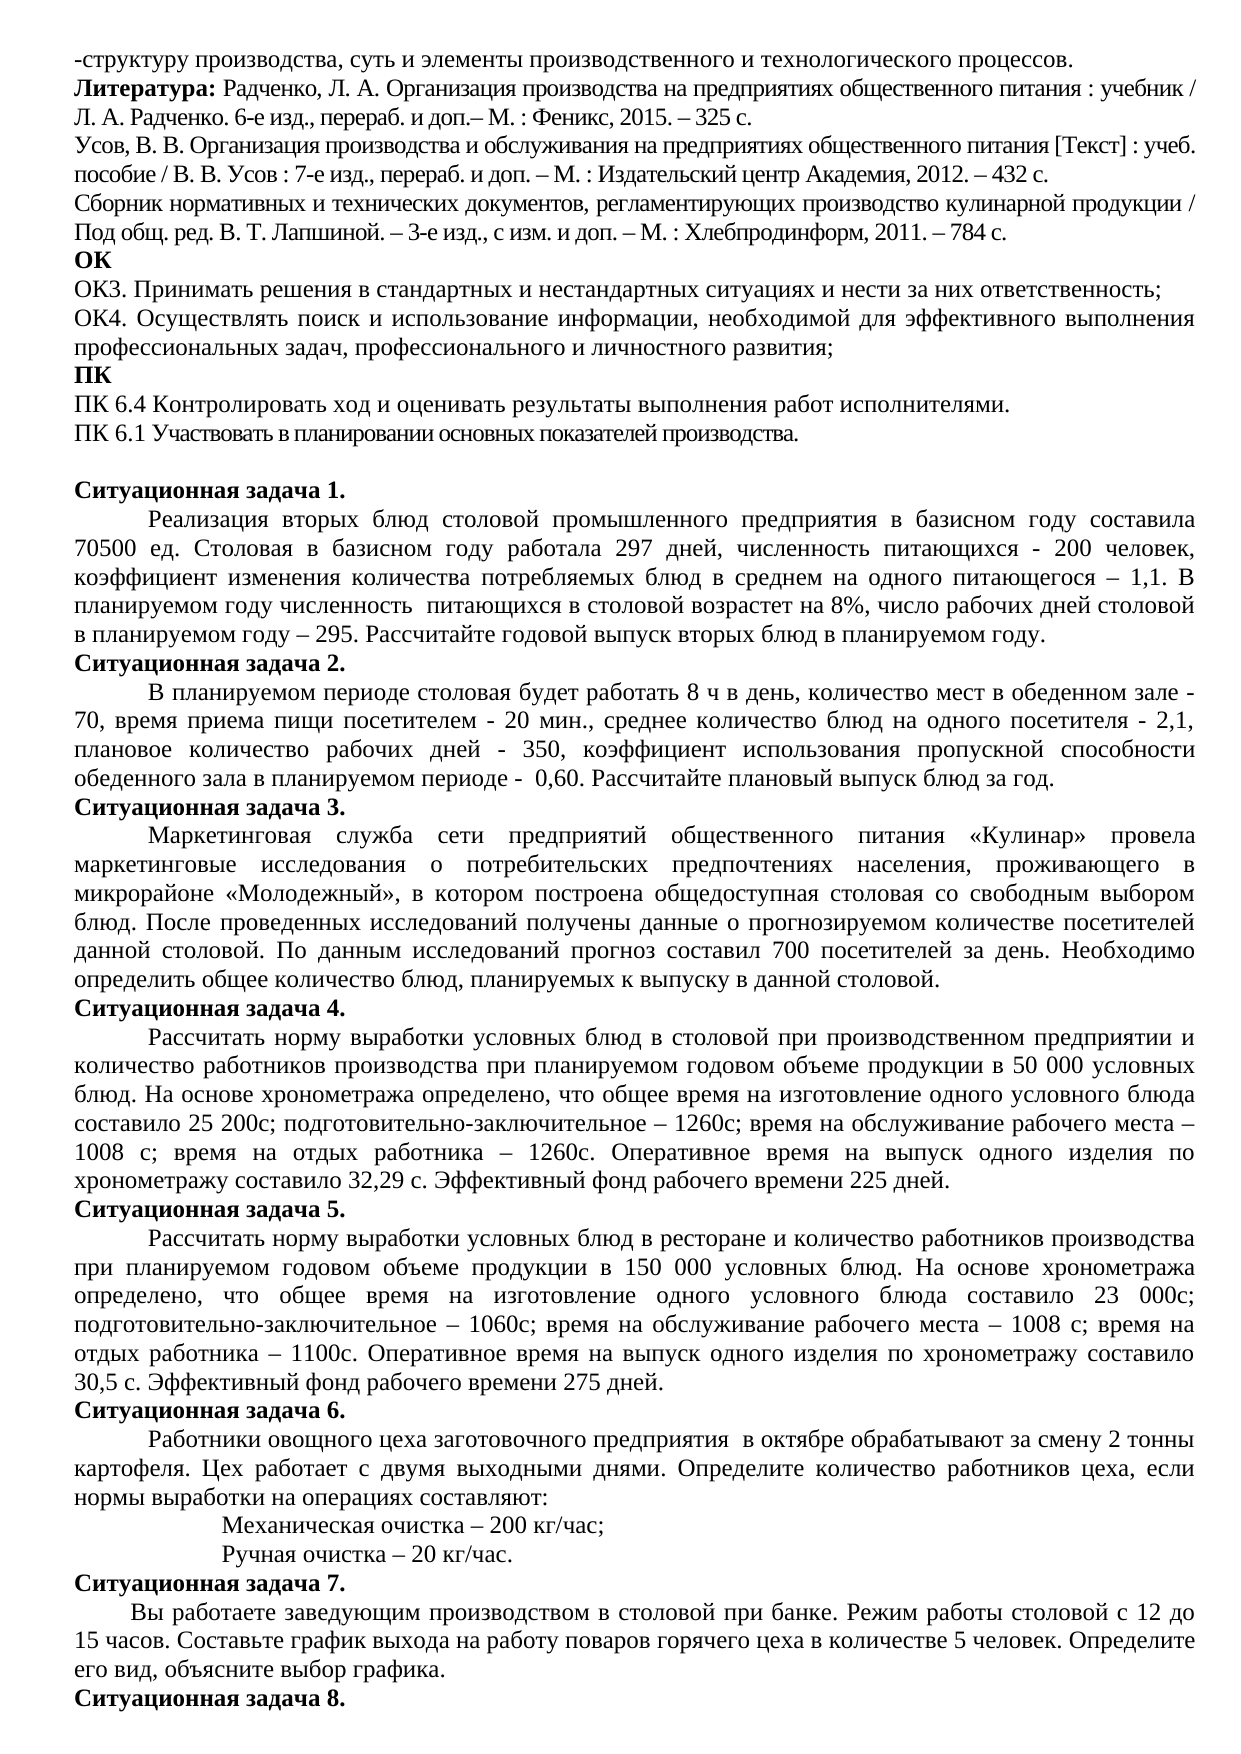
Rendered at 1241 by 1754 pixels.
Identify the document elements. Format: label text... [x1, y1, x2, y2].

text Ситуационная задача 4. [74, 993, 1196, 1022]
text Ситуационная задача 7. [74, 1568, 1196, 1597]
text ПК [74, 361, 1196, 389]
text Ситуационная задача 6. [74, 1396, 1196, 1424]
text Ситуационная задача 1. [74, 476, 1196, 504]
text ОК3. Принимать решения в стандартных и нестандартных ситуациях и нести за них ответственность; [74, 274, 1196, 303]
text -структуру производства, суть и элементы производственного и технологического процессов. [74, 44, 1196, 73]
text ОК [74, 246, 1196, 274]
text Ситуационная задача 2. [74, 648, 1196, 677]
text Литература: Радченко, Л. А. Организация производства на предприятиях общественного питания : учебник / Л. А. Радченко. 6-е изд., перераб. и доп.– М. : Феникс, 2015. – 325 с. [74, 73, 1196, 131]
text Ситуационная задача 5. [74, 1194, 1196, 1223]
text Ручная очистка – 20 кг/час. [74, 1539, 1196, 1568]
text ПК 6.1 Участвовать в планировании основных показателей производства. [74, 418, 1196, 447]
text Работники овощного цеха заготовочного предприятия в октябре обрабатывают за смену 2 тонны картофеля. Цех работает с двумя выходными днями. Определите количество работников цеха, если нормы выработки на операциях составляют: [74, 1424, 1196, 1511]
text Рассчитать норму выработки условных блюд в столовой при производственном предприятии и количество работников производства при планируемом годовом объеме продукции в 50 000 условных блюд. На основе хронометража определено, что общее время на изготовление одного условного блюда составило 25 200с; подготовительно-заключительное – 1260с; время на обслуживание рабочего места – 1008 с; время на отдых работника – 1260с. Оперативное время на выпуск одного изделия по хронометражу составило 32,29 с. Эффективный фонд рабочего времени 225 дней. [74, 1022, 1196, 1194]
text Вы работаете заведующим производством в столовой при банке. Режим работы столовой с 12 до 15 часов. Составьте график выхода на работу поваров горячего цеха в количестве 5 человек. Определите его вид, объясните выбор графика. [74, 1597, 1196, 1683]
text Сборник нормативных и технических документов, регламентирующих производство кулинарной продукции / Под общ. ред. В. Т. Лапшиной. – 3-е изд., с изм. и доп. – М. : Хлебпродинформ, 2011. – 784 с. [74, 188, 1196, 246]
text Рассчитать норму выработки условных блюд в ресторане и количество работников производства при планируемом годовом объеме продукции в 150 000 условных блюд. На основе хронометража определено, что общее время на изготовление одного условного блюда составило 23 000с; подготовительно-заключительное – 1060с; время на обслуживание рабочего места – 1008 с; время на отдых работника – 1100с. Оперативное время на выпуск одного изделия по хронометражу составило 30,5 с. Эффективный фонд рабочего времени 275 дней. [74, 1223, 1196, 1396]
text Усов, В. В. Организация производства и обслуживания на предприятиях общественного питания [Текст] : учеб. пособие / В. В. Усов : 7-е изд., перераб. и доп. – М. : Издательский центр Академия, 2012. – 432 с. [74, 131, 1196, 188]
text В планируемом периоде столовая будет работать 8 ч в день, количество мест в обеденном зале - 70, время приема пищи посетителем - 20 мин., среднее количество блюд на одного посетителя - 2,1, плановое количество рабочих дней - 350, коэффициент использования пропускной способности обеденного зала в планируемом периоде - 0,60. Рассчитайте плановый выпуск блюд за год. [74, 677, 1196, 792]
text Маркетинговая служба сети предприятий общественного питания «Кулинар» провела маркетинговые исследования о потребительских предпочтениях населения, проживающего в микрорайоне «Молодежный», в котором построена общедоступная столовая со свободным выбором блюд. После проведенных исследований получены данные о прогнозируемом количестве посетителей данной столовой. По данным исследований прогноз составил 700 посетителей за день. Необходимо определить общее количество блюд, планируемых к выпуску в данной столовой. [74, 821, 1196, 993]
text ПК 6.4 Контролировать ход и оценивать результаты выполнения работ исполнителями. [74, 389, 1196, 418]
text Ситуационная задача 8. [74, 1683, 1196, 1712]
text Ситуационная задача 3. [74, 792, 1196, 821]
text Механическая очистка – 200 кг/час; [74, 1511, 1196, 1539]
text ОК4. Осуществлять поиск и использование информации, необходимой для эффективного выполнения профессиональных задач, профессионального и личностного развития; [74, 303, 1196, 361]
text Реализация вторых блюд столовой промышленного предприятия в базисном году составила 70500 ед. Столовая в базисном году работала 297 дней, численность питающихся - 200 человек, коэффициент изменения количества потребляемых блюд в среднем на одного питающегося – 1,1. В планируемом году численность питающихся в столовой возрастет на 8%, число рабочих дней столовой в планируемом году – 295. Рассчитайте годовой выпуск вторых блюд в планируемом году. [74, 504, 1196, 648]
